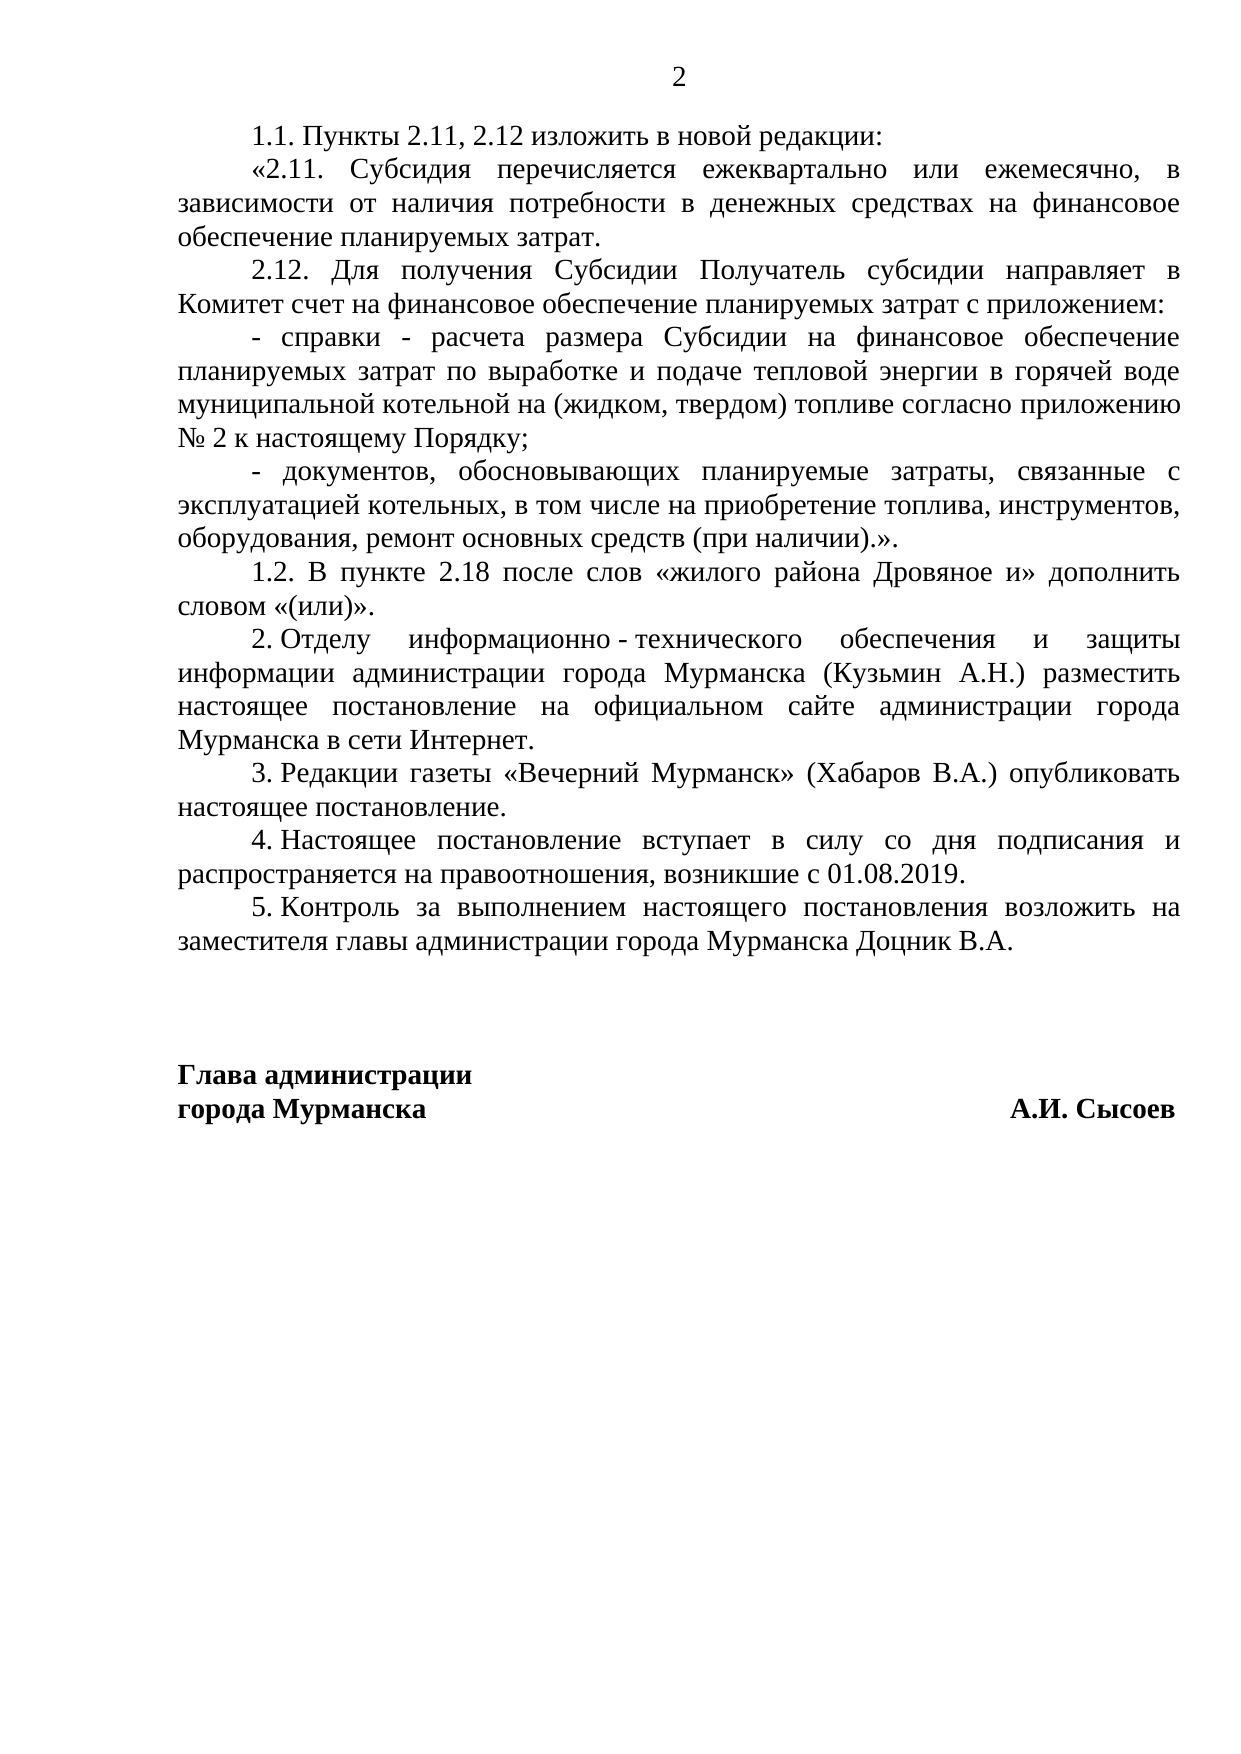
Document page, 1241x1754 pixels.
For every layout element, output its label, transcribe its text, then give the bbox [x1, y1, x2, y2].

text 5. Контроль за выполнением настоящего постановления возложить на заместителя главы администрации города Мурманска Доцник В.А. [177, 889, 1181, 957]
text Глава администрации [177, 1057, 1181, 1091]
text 3. Редакции газеты «Вечерний Мурманск» (Хабаров В.А.) опубликовать настоящее постановление. [177, 755, 1181, 822]
text 1.2. В пункте 2.18 после слов «жилого района Дровяное и» дополнить словом «(или)». [177, 554, 1181, 621]
text 2. Отделу информационно - технического обеспечения и защиты информации администрации города Мурманска (Кузьмин А.Н.) разместить настоящее постановление на официальном сайте администрации города Мурманска в сети Интернет. [177, 621, 1181, 755]
text 1.1. Пункты 2.11, 2.12 изложить в новой редакции: [177, 118, 1181, 152]
text - документов, обосновывающих планируемые затраты, связанные с эксплуатацией котельных, в том числе на приобретение топлива, инструментов, оборудования, ремонт основных средств (при наличии).». [177, 453, 1181, 554]
text 2.12. Для получения Субсидии Получатель субсидии направляет в Комитет счет на финансовое обеспечение планируемых затрат с приложением: [177, 252, 1181, 319]
text города Мурманска А.И. Сысоев [177, 1091, 1181, 1124]
text - справки - расчета размера Субсидии на финансовое обеспечение планируемых затрат по выработке и подаче тепловой энергии в горячей воде муниципальной котельной на (жидком, твердом) топливе согласно приложению № 2 к настоящему Порядку; [177, 319, 1181, 453]
text «2.11. Субсидия перечисляется ежеквартально или ежемесячно, в зависимости от наличия потребности в денежных средствах на финансовое обеспечение планируемых затрат. [177, 152, 1181, 252]
text 4. Настоящее постановление вступает в силу со дня подписания и распространяется на правоотношения, возникшие с 01.08.2019. [177, 822, 1181, 889]
